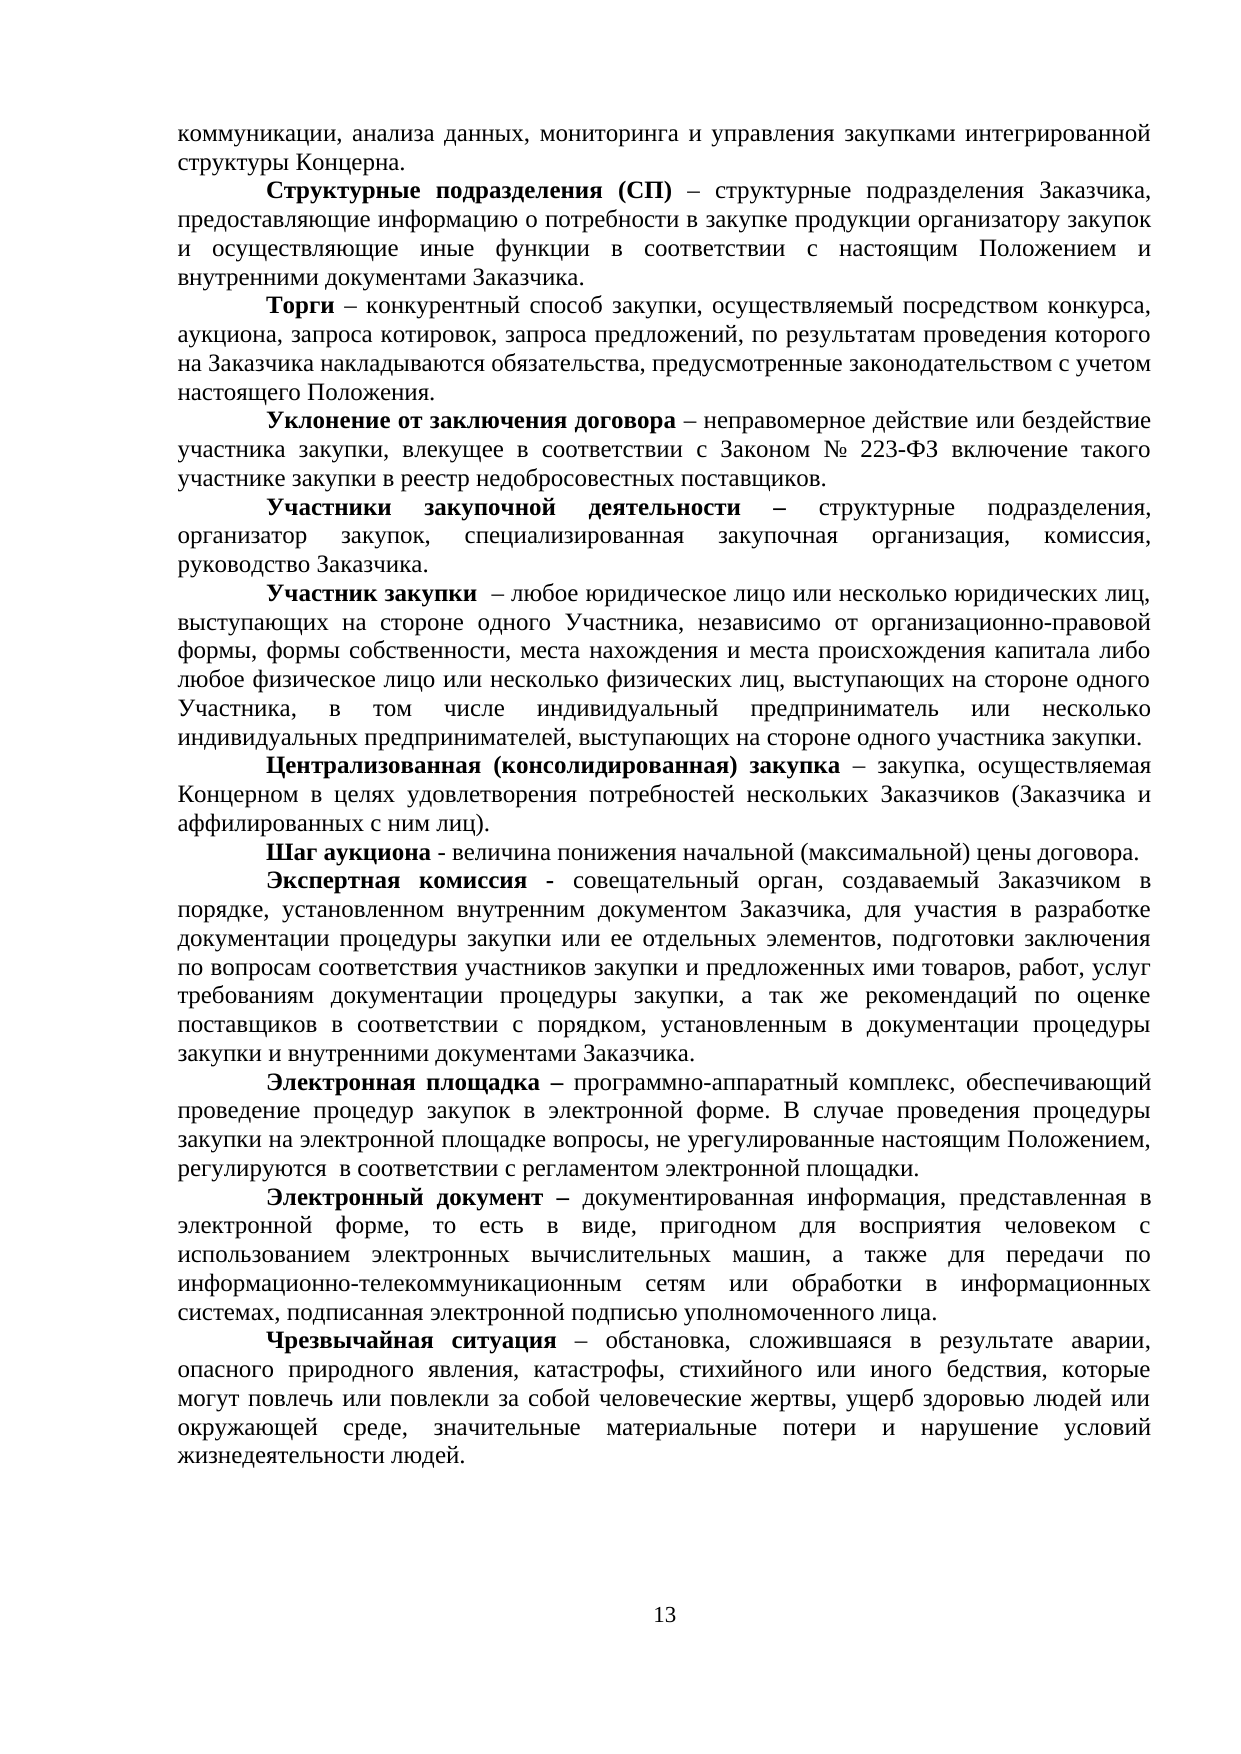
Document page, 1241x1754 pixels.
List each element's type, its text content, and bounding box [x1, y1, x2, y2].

text Электронный документ – документированная информация, представленная в электронной форме, то есть в виде, пригодном для восприятия человеком с использованием электронных вычислительных машин, а также для передачи по информационно-телекоммуникационным сетям или обработки в информационных системах, подписанная электронной подписью уполномоченного лица. [177, 1182, 1152, 1326]
text Шаг аукциона - величина понижения начальной (максимальной) цены договора. [177, 837, 1152, 866]
text Чрезвычайная ситуация – обстановка, сложившаяся в результате аварии, опасного природного явления, катастрофы, стихийного или иного бедствия, которые могут повлечь или повлекли за собой человеческие жертвы, ущерб здоровью людей или окружающей среде, значительные материальные потери и нарушение условий жизнедеятельности людей. [177, 1326, 1152, 1469]
text Централизованная (консолидированная) закупка – закупка, осуществляемая Концерном в целях удовлетворения потребностей нескольких Заказчиков (Заказчика и аффилированных с ним лиц). [177, 751, 1152, 837]
text Электронная площадка – программно-аппаратный комплекс, обеспечивающий проведение процедур закупок в электронной форме. В случае проведения процедуры закупки на электронной площадке вопросы, не урегулированные настоящим Положением, регулируются в соответствии с регламентом электронной площадки. [177, 1067, 1152, 1182]
text Участники закупочной деятельности – структурные подразделения, организатор закупок, специализированная закупочная организация, комиссия, руководство Заказчика. [177, 492, 1152, 578]
text Экспертная комиссия - совещательный орган, создаваемый Заказчиком в порядке, установленном внутренним документом Заказчика, для участия в разработке документации процедуры закупки или ее отдельных элементов, подготовки заключения по вопросам соответствия участников закупки и предложенных ими товаров, работ, услуг требованиям документации процедуры закупки, а так же рекомендаций по оценке поставщиков в соответствии с порядком, установленным в документации процедуры закупки и внутренними документами Заказчика. [177, 866, 1152, 1067]
text Торги – конкурентный способ закупки, осуществляемый посредством конкурса, аукциона, запроса котировок, запроса предложений, по результатам проведения которого на Заказчика накладываются обязательства, предусмотренные законодательством с учетом настоящего Положения. [177, 291, 1152, 406]
text Уклонение от заключения договора – неправомерное действие или бездействие участника закупки, влекущее в соответствии с Законом № 223-ФЗ включение такого участнике закупки в реестр недобросовестных поставщиков. [177, 406, 1152, 492]
text Структурные подразделения (СП) – структурные подразделения Заказчика, предоставляющие информацию о потребности в закупке продукции организатору закупок и осуществляющие иные функции в соответствии с настоящим Положением и внутренними документами Заказчика. [177, 176, 1152, 291]
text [177, 118, 1152, 176]
text Участник закупки – любое юридическое лицо или несколько юридических лиц, выступающих на стороне одного Участника, независимо от организационно-правовой формы, формы собственности, места нахождения и места происхождения капитала либо любое физическое лицо или несколько физических лиц, выступающих на стороне одного Участника, в том числе индивидуальный предприниматель или несколько индивидуальных предпринимателей, выступающих на стороне одного участника закупки. [177, 578, 1152, 751]
